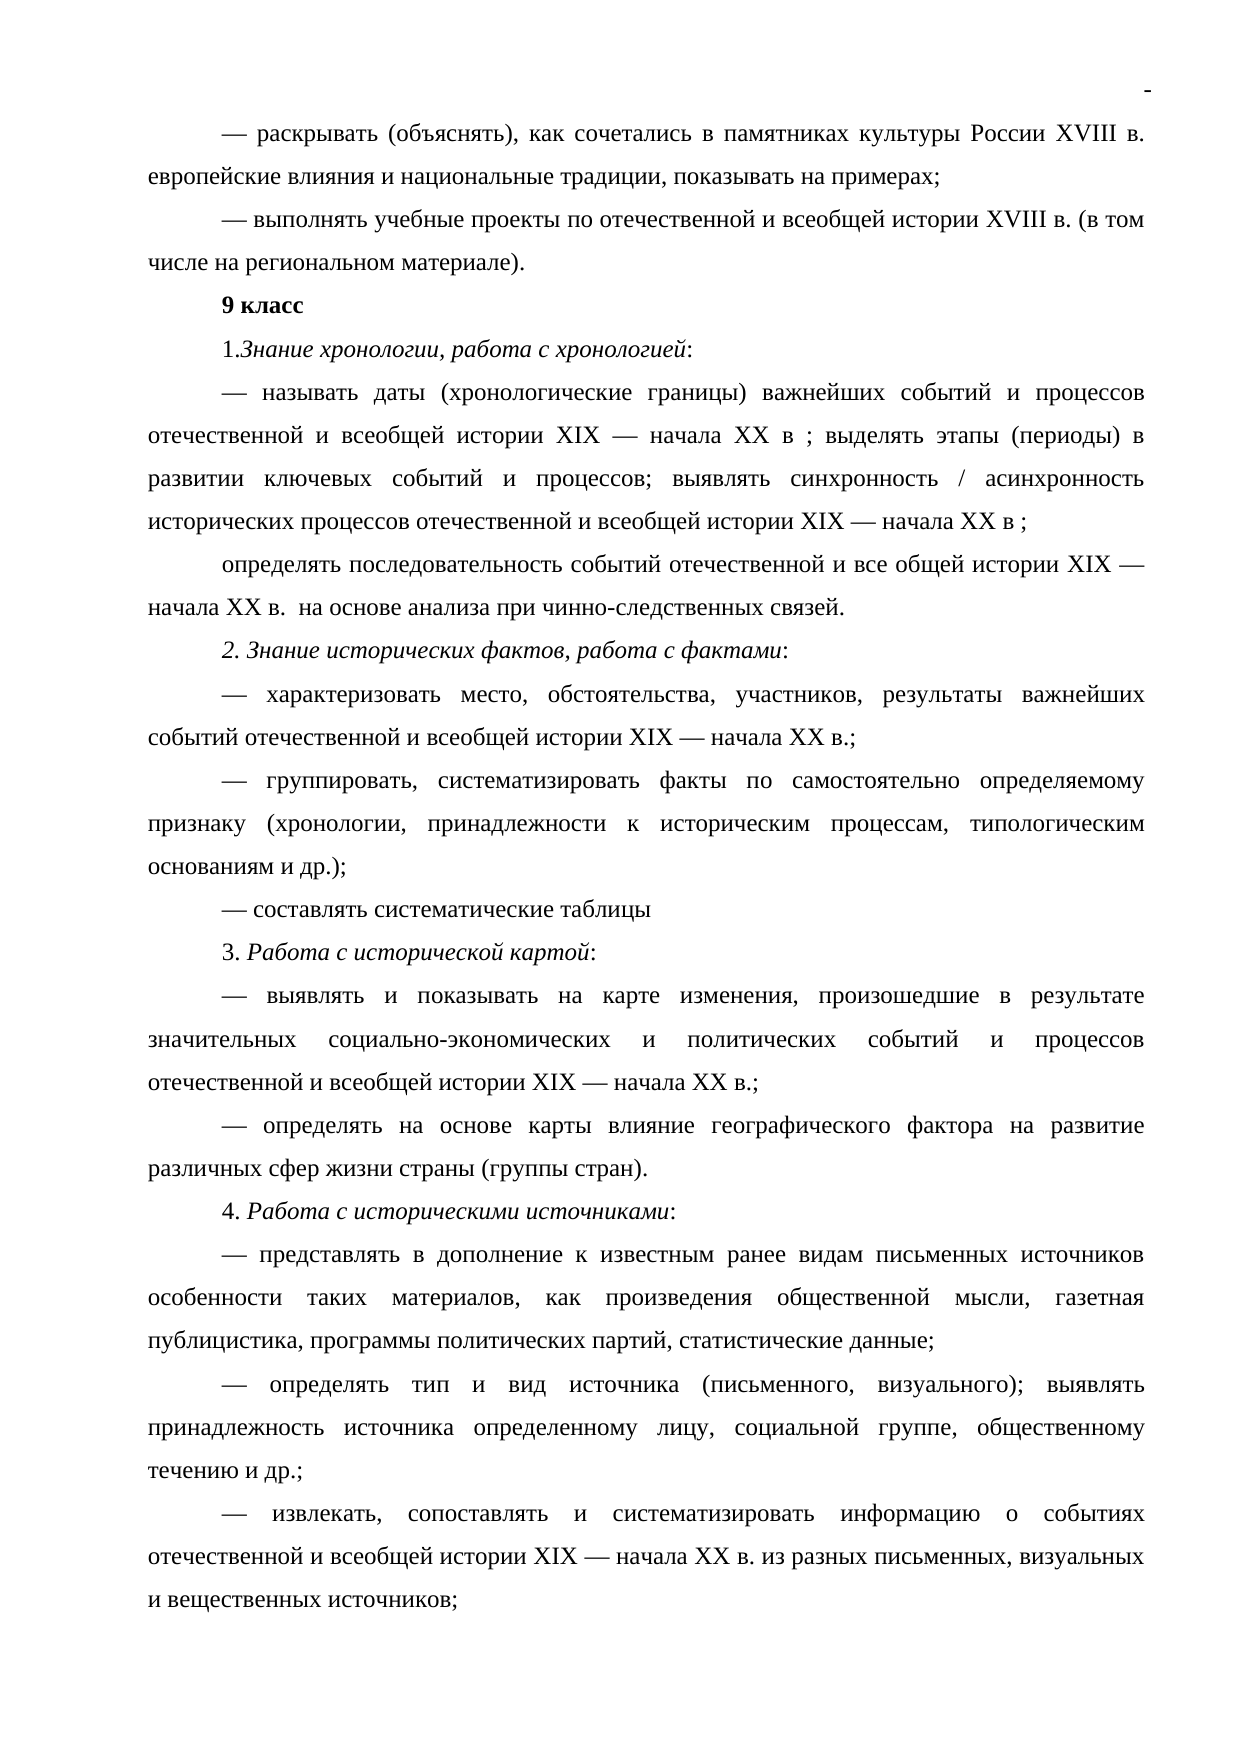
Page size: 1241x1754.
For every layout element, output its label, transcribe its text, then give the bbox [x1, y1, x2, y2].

text 4. Работа с историческими источниками: [148, 1196, 1146, 1225]
text — раскрывать (объяснять), как сочетались в памятниках культуры России XVIII в. европейские влияния и национальные традиции, показывать на примерах; [148, 118, 1146, 190]
text — выявлять и показывать на карте изменения, произошедшие в результате значительных социально-экономических и политических событий и процессов отечественной и всеобщей истории XIX — начала XX в.; [148, 981, 1146, 1096]
text 9 класс [148, 291, 1146, 319]
text 3. Работа с исторической картой: [148, 937, 1146, 966]
text — группировать, систематизировать факты по самостоятельно определяемому признаку (хронологии, принадлежности к историческим процессам, типологическим основаниям и др.); [148, 765, 1146, 880]
text 1.Знание хронологии, работа с хронологией: [148, 334, 1146, 362]
text — выполнять учебные проекты по отечественной и всеобщей истории XVIII в. (в том числе на региональном материале). [148, 204, 1146, 276]
text 2. Знание исторических фактов, работа с фактами: [148, 636, 1146, 664]
text — составлять систематические таблицы [148, 894, 1146, 923]
text — извлекать, сопоставлять и систематизировать информацию о событиях отечественной и всеобщей истории XIX — начала XX в. из разных письменных, визуальных и вещественных источников; [148, 1498, 1146, 1613]
text — характеризовать место, обстоятельства, участников, результаты важнейших событий отечественной и всеобщей истории XIX — начала XX в.; [148, 679, 1146, 751]
text — определять тип и вид источника (письменного, визуального); выявлять принадлежность источника определенному лицу, социальной группе, общественному течению и др.; [148, 1369, 1146, 1484]
text — представлять в дополнение к известным ранее видам письменных источников особенности таких материалов, как произведения общественной мысли, газетная публицистика, программы политических партий, статистические данные; [148, 1239, 1146, 1354]
text определять последовательность событий отечественной и все общей истории XIX — начала XX в. на основе анализа при чинно-следственных связей. [148, 549, 1146, 621]
text — называть даты (хронологические границы) важнейших событий и процессов отечественной и всеобщей истории XIX — начала XX в ; выделять этапы (периоды) в развитии ключевых событий и процессов; выявлять синхронность / асинхронность исторических процессов отечественной и всеобщей истории XIX — начала XX в ; [148, 377, 1146, 535]
text — определять на основе карты влияние географического фактора на развитие различных сфер жизни страны (группы стран). [148, 1110, 1146, 1182]
